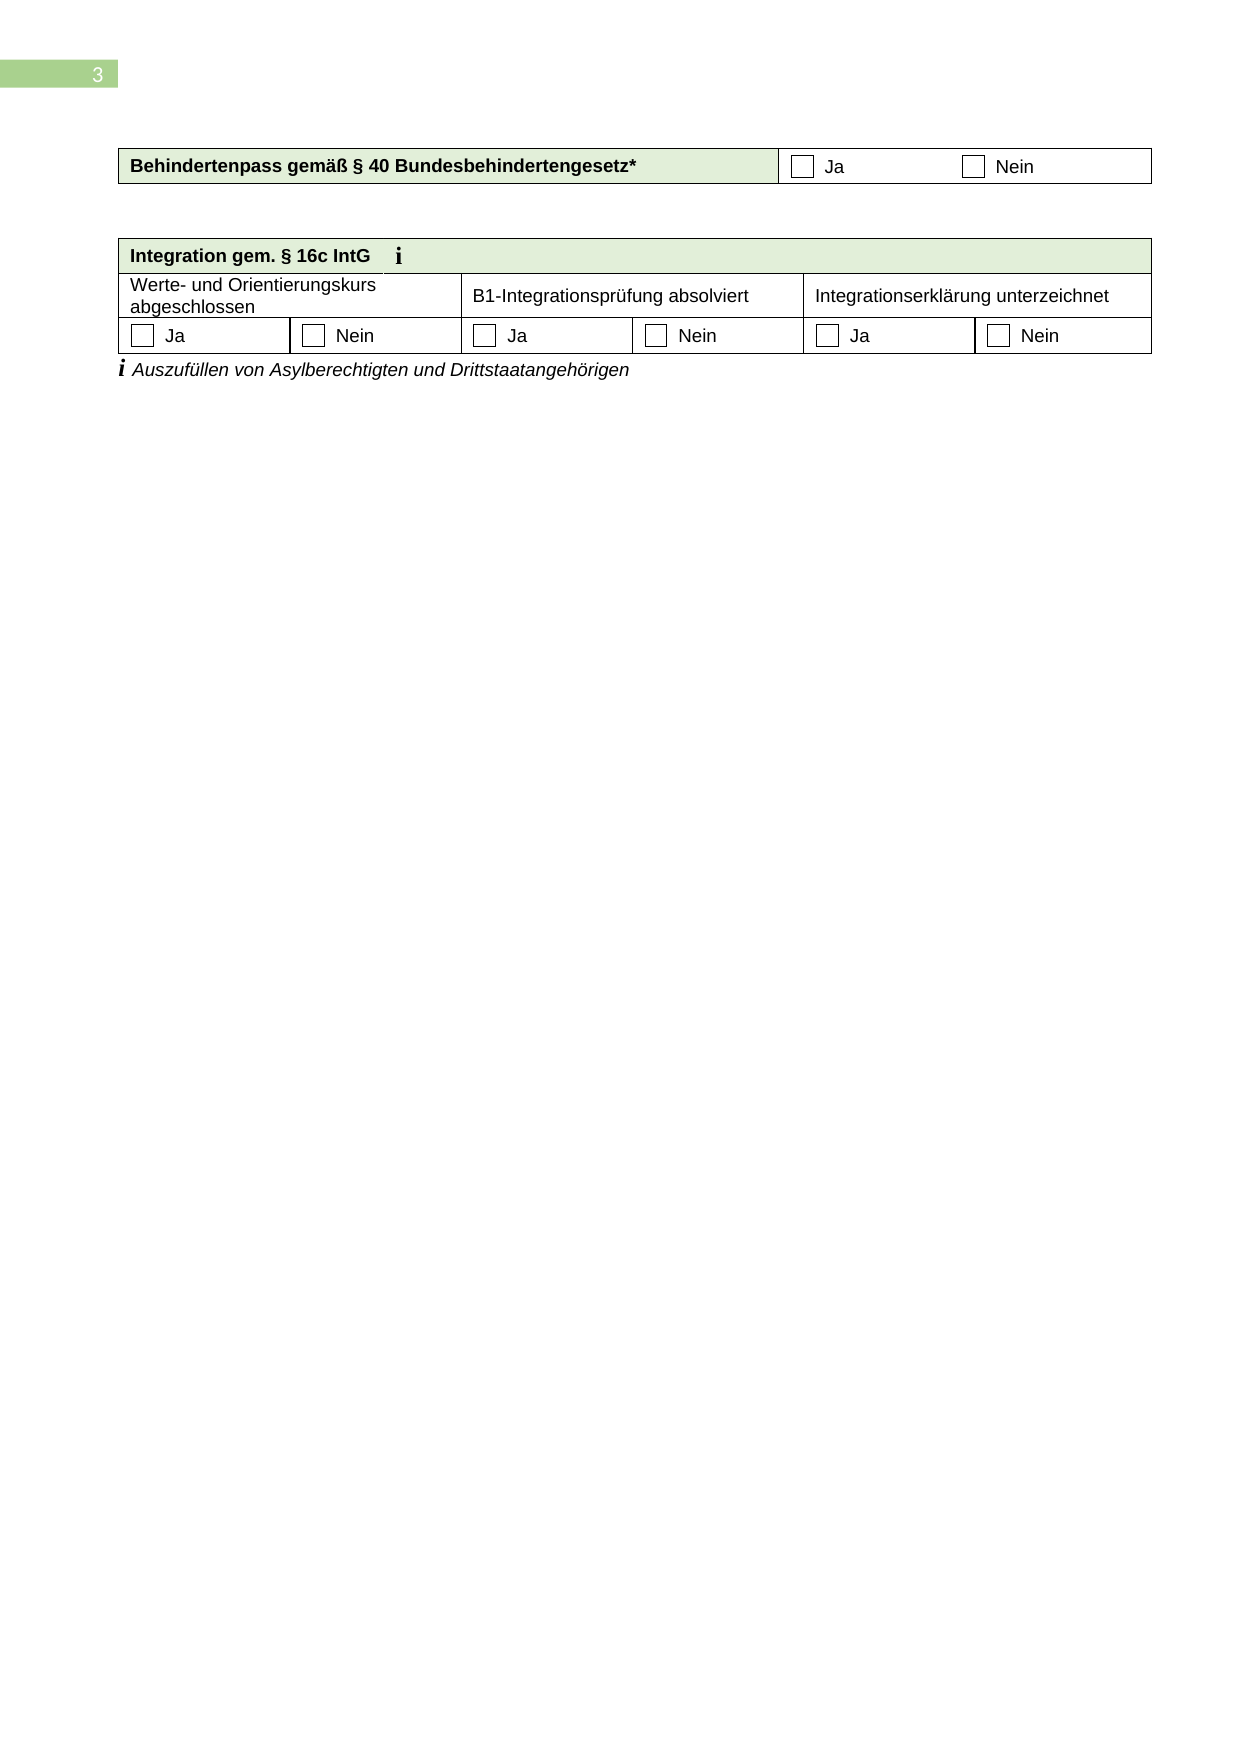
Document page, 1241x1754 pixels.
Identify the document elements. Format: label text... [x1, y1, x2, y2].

table_cell Ja [462, 318, 632, 352]
table_cell Ja [119, 318, 289, 352]
text i Auszufüllen von Asylberechtigten und Drittstaatangehörigen [118, 354, 1122, 382]
table_cell Ja [804, 318, 974, 352]
table_header Integration gem. § 16c IntG [119, 239, 383, 273]
table_cell B1-Integrationsprüfung absolviert [462, 274, 803, 317]
table_cell Werte- und Orientierungskurs abgeschlossen [119, 274, 461, 317]
table_cell Behindertenpass gemäß § 40 Bundesbehindertengesetz* [119, 149, 778, 183]
table_cell Nein [291, 318, 461, 352]
table_cell Ja [779, 149, 949, 183]
table_cell Nein [633, 318, 803, 352]
table_header i [384, 239, 1151, 273]
table_cell Nein [950, 149, 1151, 183]
table_cell Nein [976, 318, 1151, 352]
table_cell Integrationserklärung unterzeichnet [804, 274, 1151, 317]
